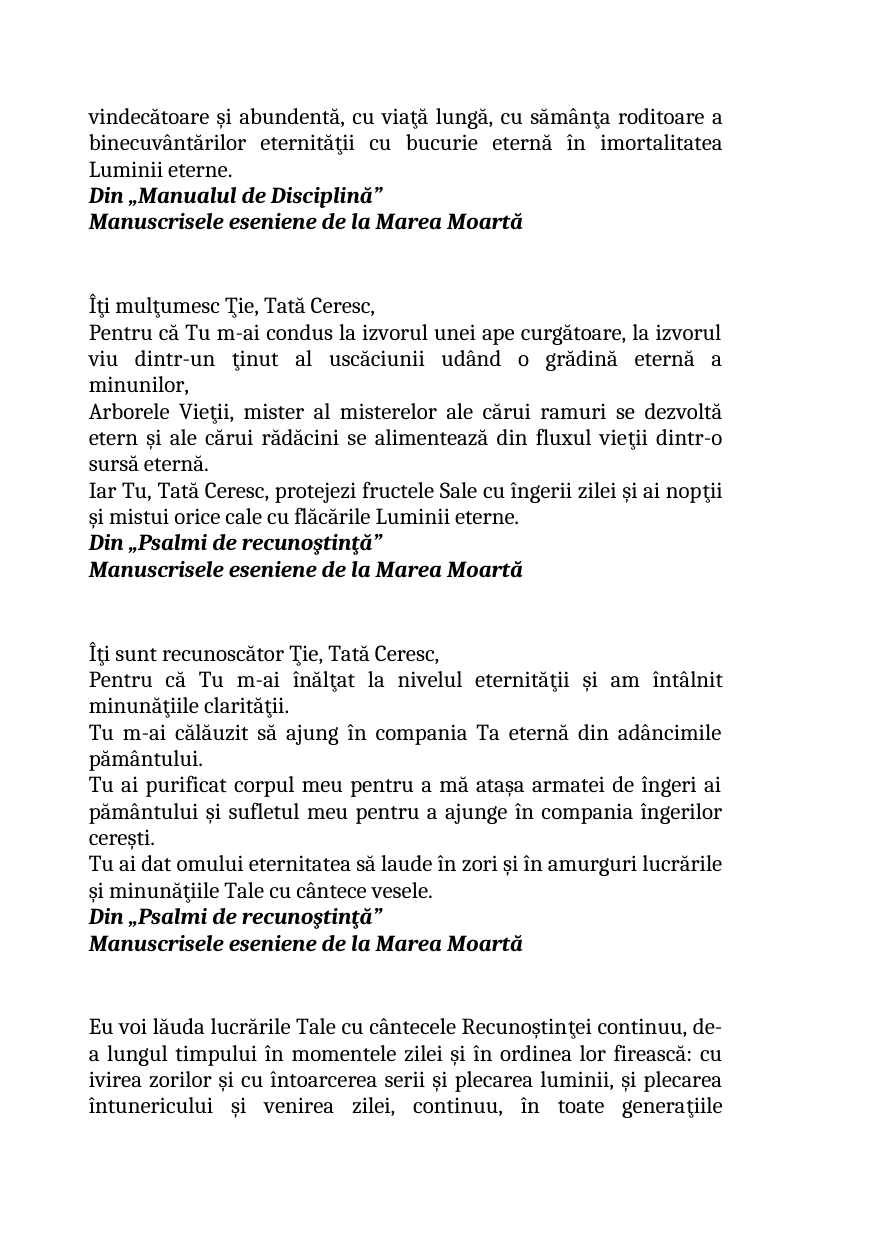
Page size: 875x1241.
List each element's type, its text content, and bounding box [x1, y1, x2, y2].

text Tu ai purificat corpul meu pentru a mă ataşa armatei de îngeri ai pământului şi sufletul meu pentru a ajunge în compania îngerilor cereşti. [88, 772, 723, 851]
text Manuscrisele eseniene de la Marea Moartă [88, 930, 723, 957]
text Iar Tu, Tată Ceresc, protejezi fructele Sale cu îngerii zilei şi ai nopţii şi mistui orice cale cu flăcările Luminii eterne. [88, 477, 723, 530]
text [88, 104, 723, 183]
text Tu m-ai călăuzit să ajung în compania Ta eternă din adâncimile pământului. [88, 719, 723, 772]
text Din „Psalmi de recunoştinţă” [88, 530, 723, 557]
text Manuscrisele eseniene de la Marea Moartă [88, 557, 723, 583]
text Din „Psalmi de recunoştinţă” [88, 904, 723, 930]
text Pentru că Tu m-ai condus la izvorul unei ape curgătoare, la izvorul viu dintr-un ţinut al uscăciunii udând o grădină eternă a minunilor, [88, 319, 723, 398]
text Pentru că Tu m-ai înălţat la nivelul eternităţii şi am întâlnit minunăţiile clarităţii. [88, 667, 723, 719]
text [88, 1014, 723, 1119]
text Manuscrisele eseniene de la Marea Moartă [88, 209, 723, 236]
text Îţi mulţumesc Ţie, Tată Ceresc, [88, 293, 723, 319]
text Îţi sunt recunoscător Ţie, Tată Ceresc, [88, 640, 723, 667]
text Tu ai dat omului eternitatea să laude în zori şi în amurguri lucrările şi minunăţiile Tale cu cântece vesele. [88, 851, 723, 904]
text Din „Manualul de Disciplină” [88, 183, 723, 209]
text Arborele Vieţii, mister al misterelor ale cărui ramuri se dezvoltă etern şi ale cărui rădăcini se alimentează din fluxul vieţii dintr-o sursă eternă. [88, 398, 723, 477]
